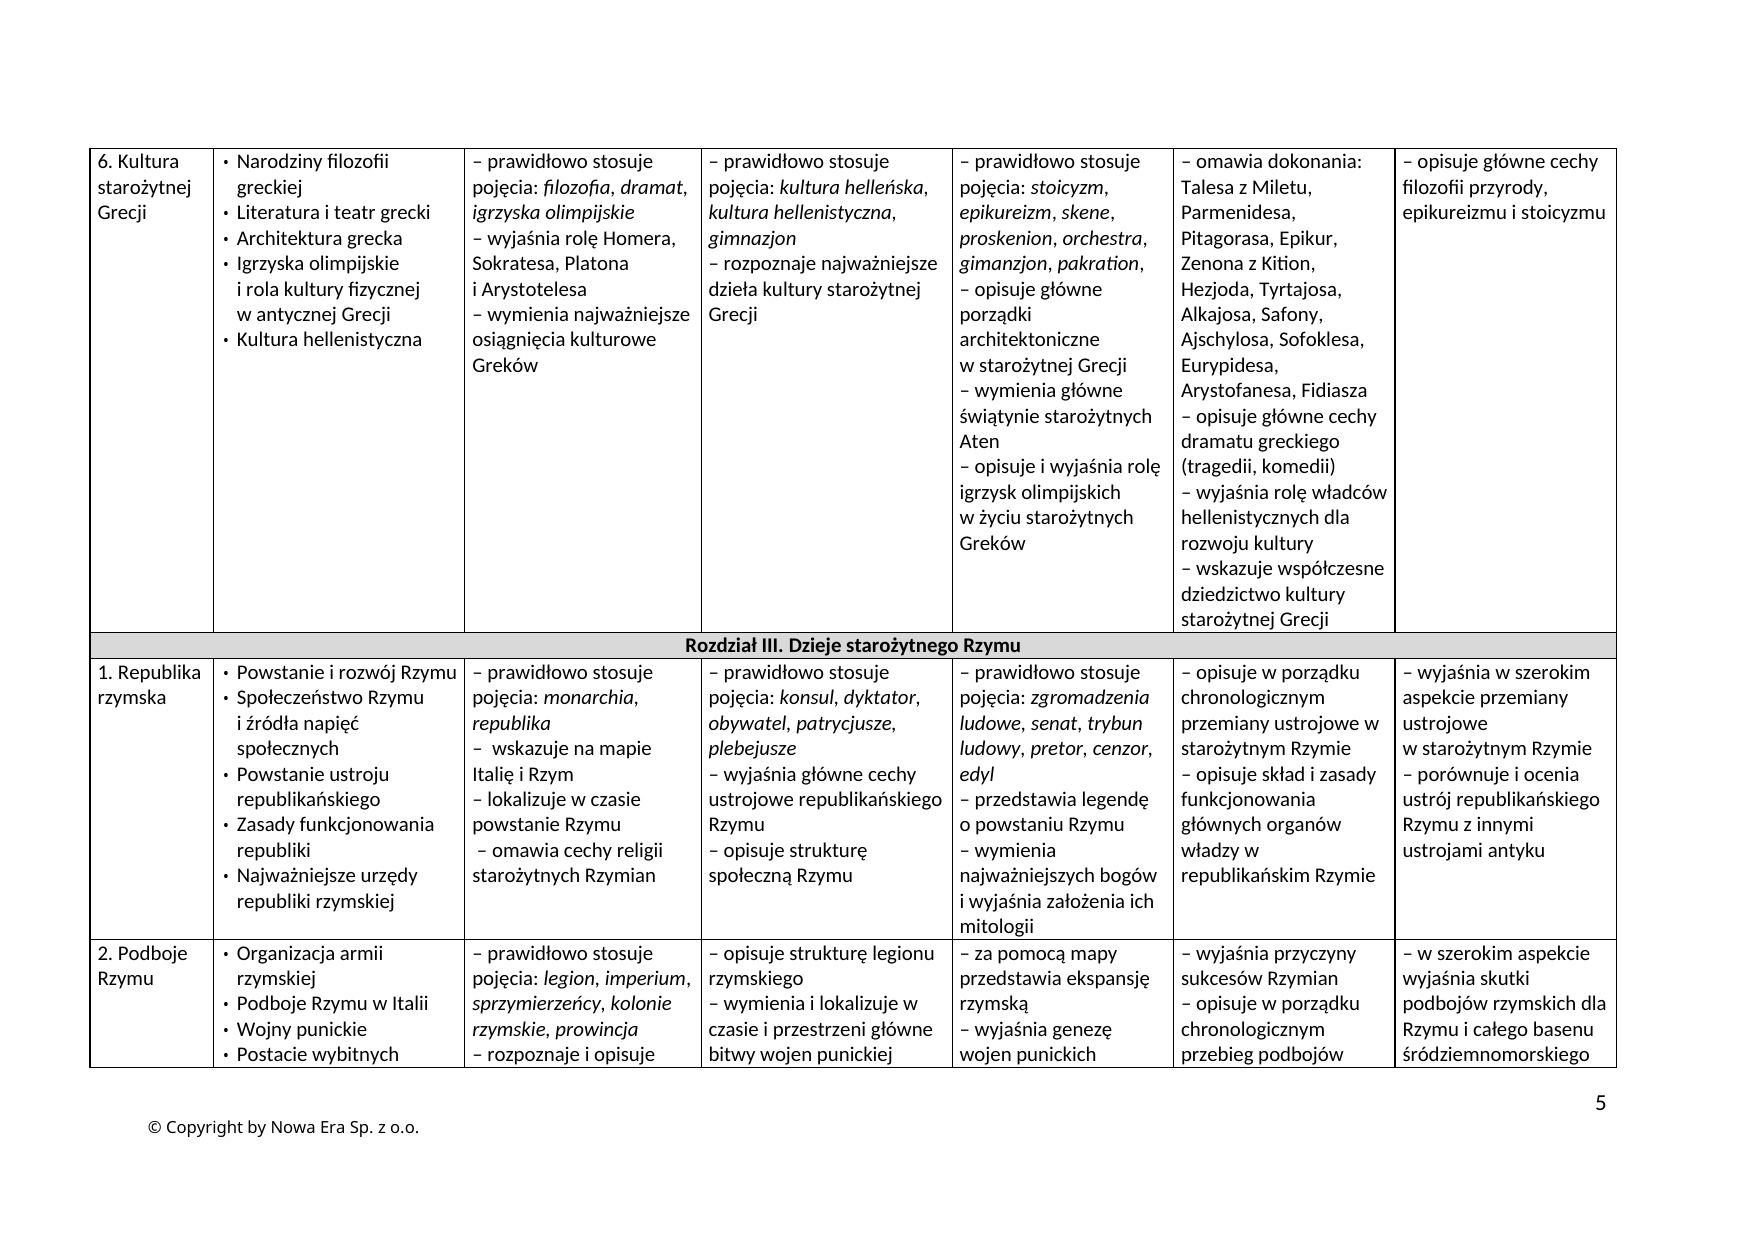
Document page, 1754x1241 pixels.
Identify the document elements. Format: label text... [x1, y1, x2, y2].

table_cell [1174, 940, 1394, 1067]
table_cell – opisuje w porządku chronologicznym przemiany ustrojowe w starożytnym Rzymie – opisuje skład i zasady funkcjonowania głównych organów władzy w republikańskim Rzymie [1174, 659, 1394, 939]
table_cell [465, 940, 701, 1067]
table_cell Powstanie i rozwój Rzymu Społeczeństwo Rzymu i źródła napięć społecznych Powstanie ustroju republikańskiego Zasady funkcjonowania republiki Najważniejsze urzędy republiki rzymskiej [214, 659, 464, 939]
table_cell Narodziny filozofii greckiej Literatura i teatr grecki Architektura grecka Igrzyska olimpijskie i rola kultury fizycznej w antycznej Grecji Kultura hellenistyczna [214, 149, 464, 632]
table_cell – prawidłowo stosuje pojęcia: konsul, dyktator, obywatel, patrycjusze, plebejusze – wyjaśnia główne cechy ustrojowe republikańskiego Rzymu – opisuje strukturę społeczną Rzymu [702, 659, 952, 939]
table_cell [953, 940, 1173, 1067]
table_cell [1396, 940, 1616, 1067]
table_cell – wyjaśnia w szerokim aspekcie przemiany ustrojowe w starożytnym Rzymie – porównuje i ocenia ustrój republikańskiego Rzymu z innymi ustrojami antyku [1396, 659, 1616, 939]
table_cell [702, 940, 952, 1067]
table_cell 2. Podboje Rzymu [91, 940, 213, 1067]
table_cell Rozdział III. Dzieje starożytnego Rzymu [91, 633, 1616, 658]
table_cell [214, 940, 464, 1067]
table_cell – prawidłowo stosuje pojęcia: filozofia, dramat, igrzyska olimpijskie – wyjaśnia rolę Homera, Sokratesa, Platona i Arystotelesa – wymienia najważniejsze osiągnięcia kulturowe Greków [465, 149, 701, 632]
table_cell – prawidłowo stosuje pojęcia: zgromadzenia ludowe, senat, trybun ludowy, pretor, cenzor, edyl – przedstawia legendę o powstaniu Rzymu – wymienia najważniejszych bogów i wyjaśnia założenia ich mitologii [953, 659, 1173, 939]
table_cell – omawia dokonania: Talesa z Miletu, Parmenidesa, Pitagorasa, Epikur, Zenona z Kition, Hezjoda, Tyrtajosa, Alkajosa, Safony, Ajschylosa, Sofoklesa, Eurypidesa, Arystofanesa, Fidiasza – opisuje główne cechy dramatu greckiego (tragedii, komedii) – wyjaśnia rolę władców hellenistycznych dla rozwoju kultury – wskazuje współczesne dziedzictwo kultury starożytnej Grecji [1174, 149, 1394, 632]
table_cell – opisuje główne cechy filozofii przyrody, epikureizmu i stoicyzmu [1396, 149, 1616, 632]
table_cell – prawidłowo stosuje pojęcia: monarchia, republika – wskazuje na mapie Italię i Rzym – lokalizuje w czasie powstanie Rzymu – omawia cechy religii starożytnych Rzymian [465, 659, 701, 939]
table_cell 1. Republika rzymska [91, 659, 213, 939]
table_cell – prawidłowo stosuje pojęcia: stoicyzm, epikureizm, skene, proskenion, orchestra, gimanzjon, pakration, – opisuje główne porządki architektoniczne w starożytnej Grecji – wymienia główne świątynie starożytnych Aten – opisuje i wyjaśnia rolę igrzysk olimpijskich w życiu starożytnych Greków [953, 149, 1173, 632]
table_cell 6. Kultura starożytnej Grecji [91, 149, 213, 632]
table_cell – prawidłowo stosuje pojęcia: kultura helleńska, kultura hellenistyczna, gimnazjon – rozpoznaje najważniejsze dzieła kultury starożytnej Grecji [702, 149, 952, 632]
